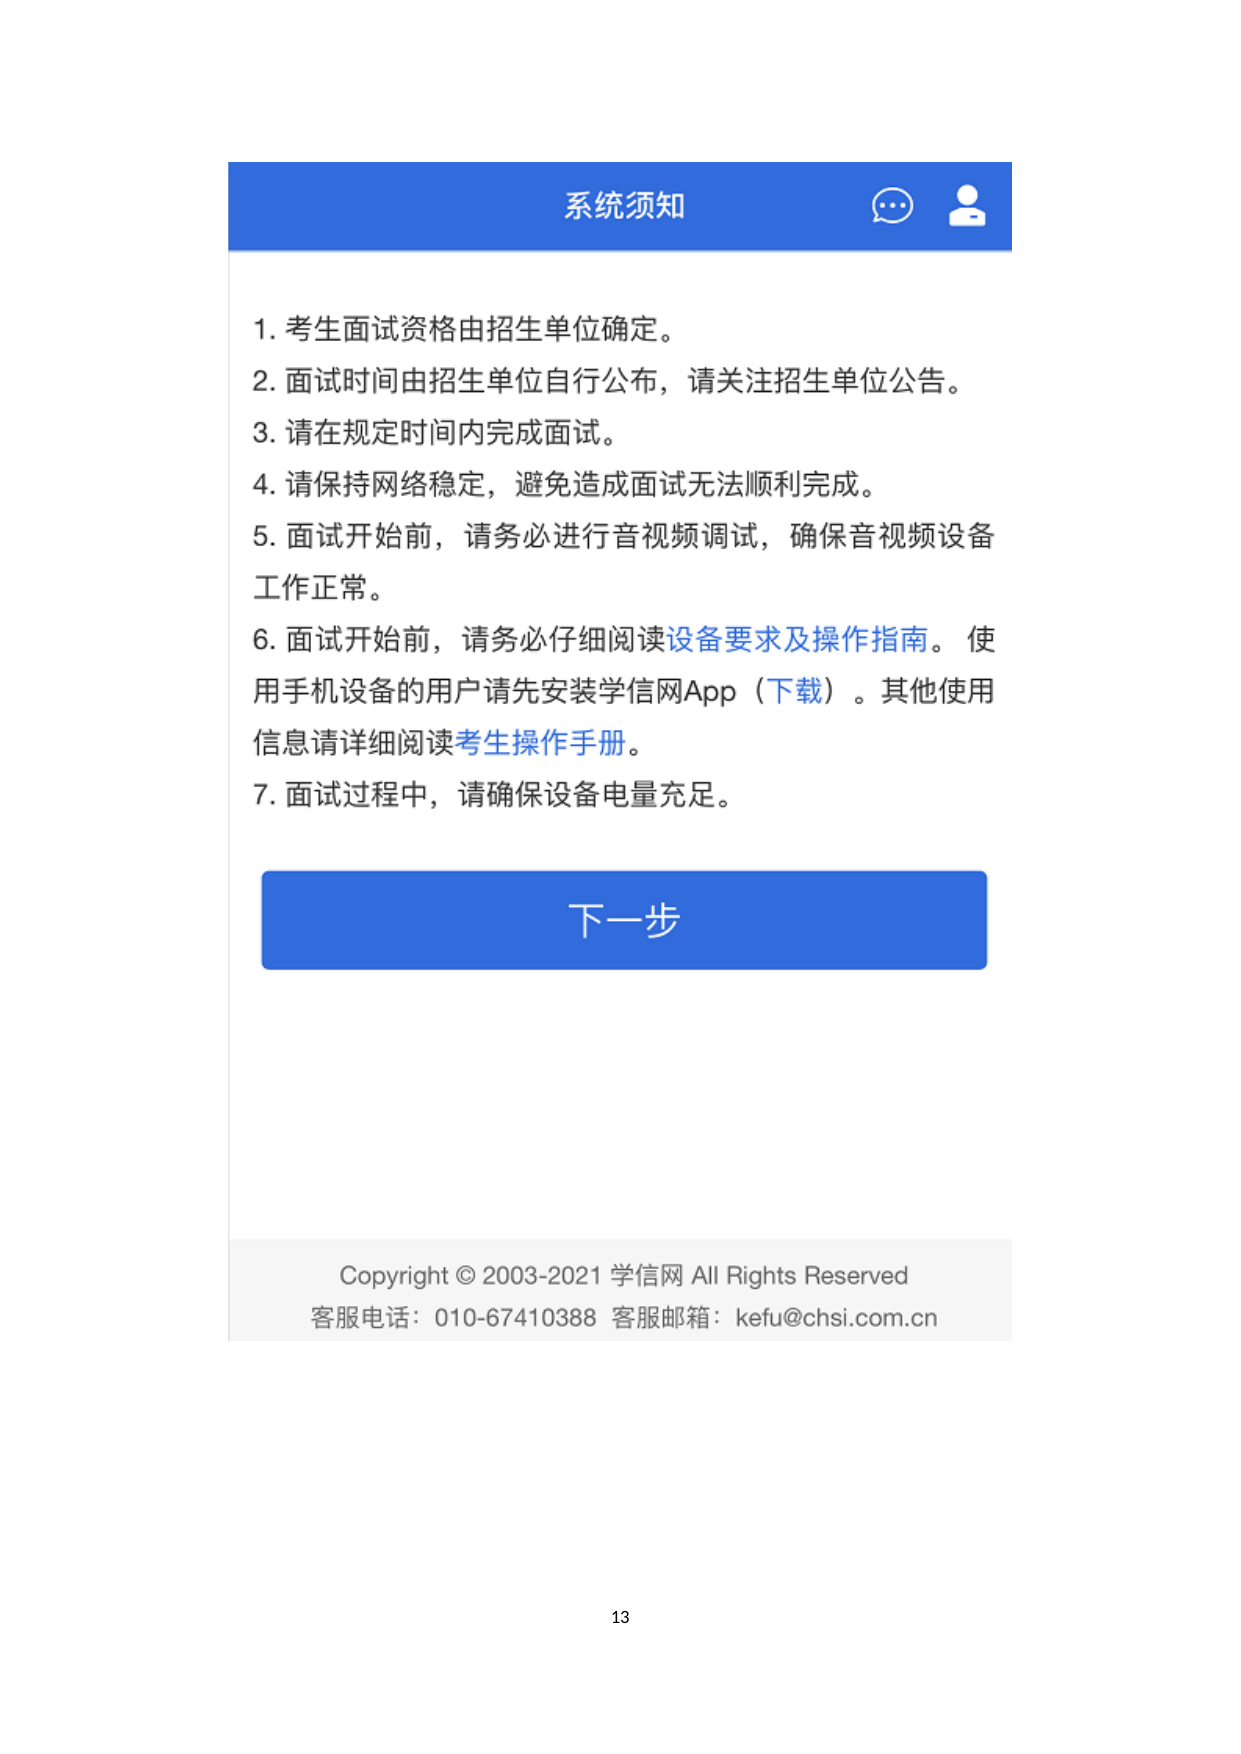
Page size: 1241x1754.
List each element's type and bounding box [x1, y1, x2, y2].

picture [228, 162, 1012, 1341]
